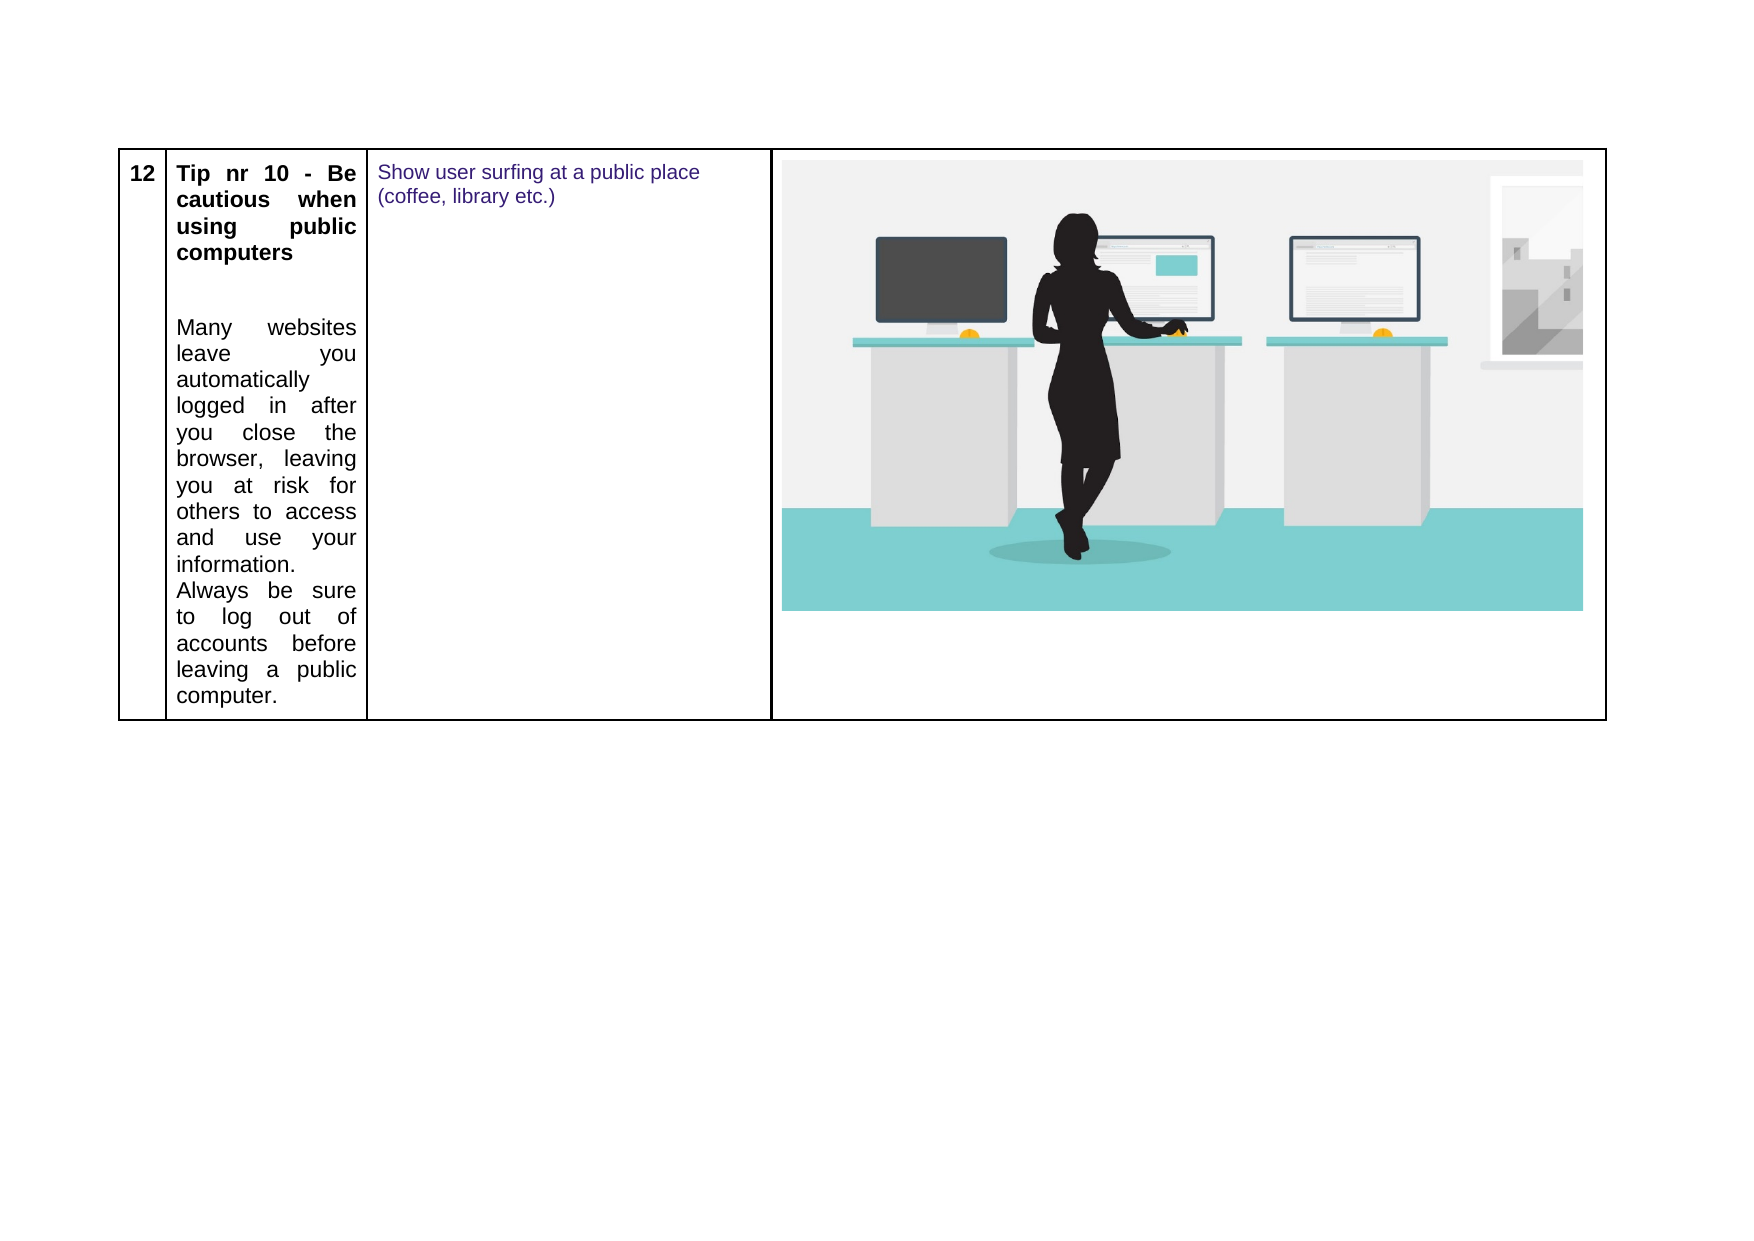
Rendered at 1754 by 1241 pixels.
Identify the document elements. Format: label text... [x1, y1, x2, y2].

table_cell Show user surfing at a public place (coffee, library etc.) [368, 150, 770, 719]
picture [781, 160, 1584, 611]
table_cell [773, 150, 1605, 719]
table_cell Tip nr 10 - Be cautious when using public computers Many websites leave you automatically logged in after you close the browser, leaving you at risk for others to access and use your information. Always be sure to log out of accounts before leaving a public computer. [167, 150, 366, 719]
table_cell 12 [120, 150, 165, 719]
